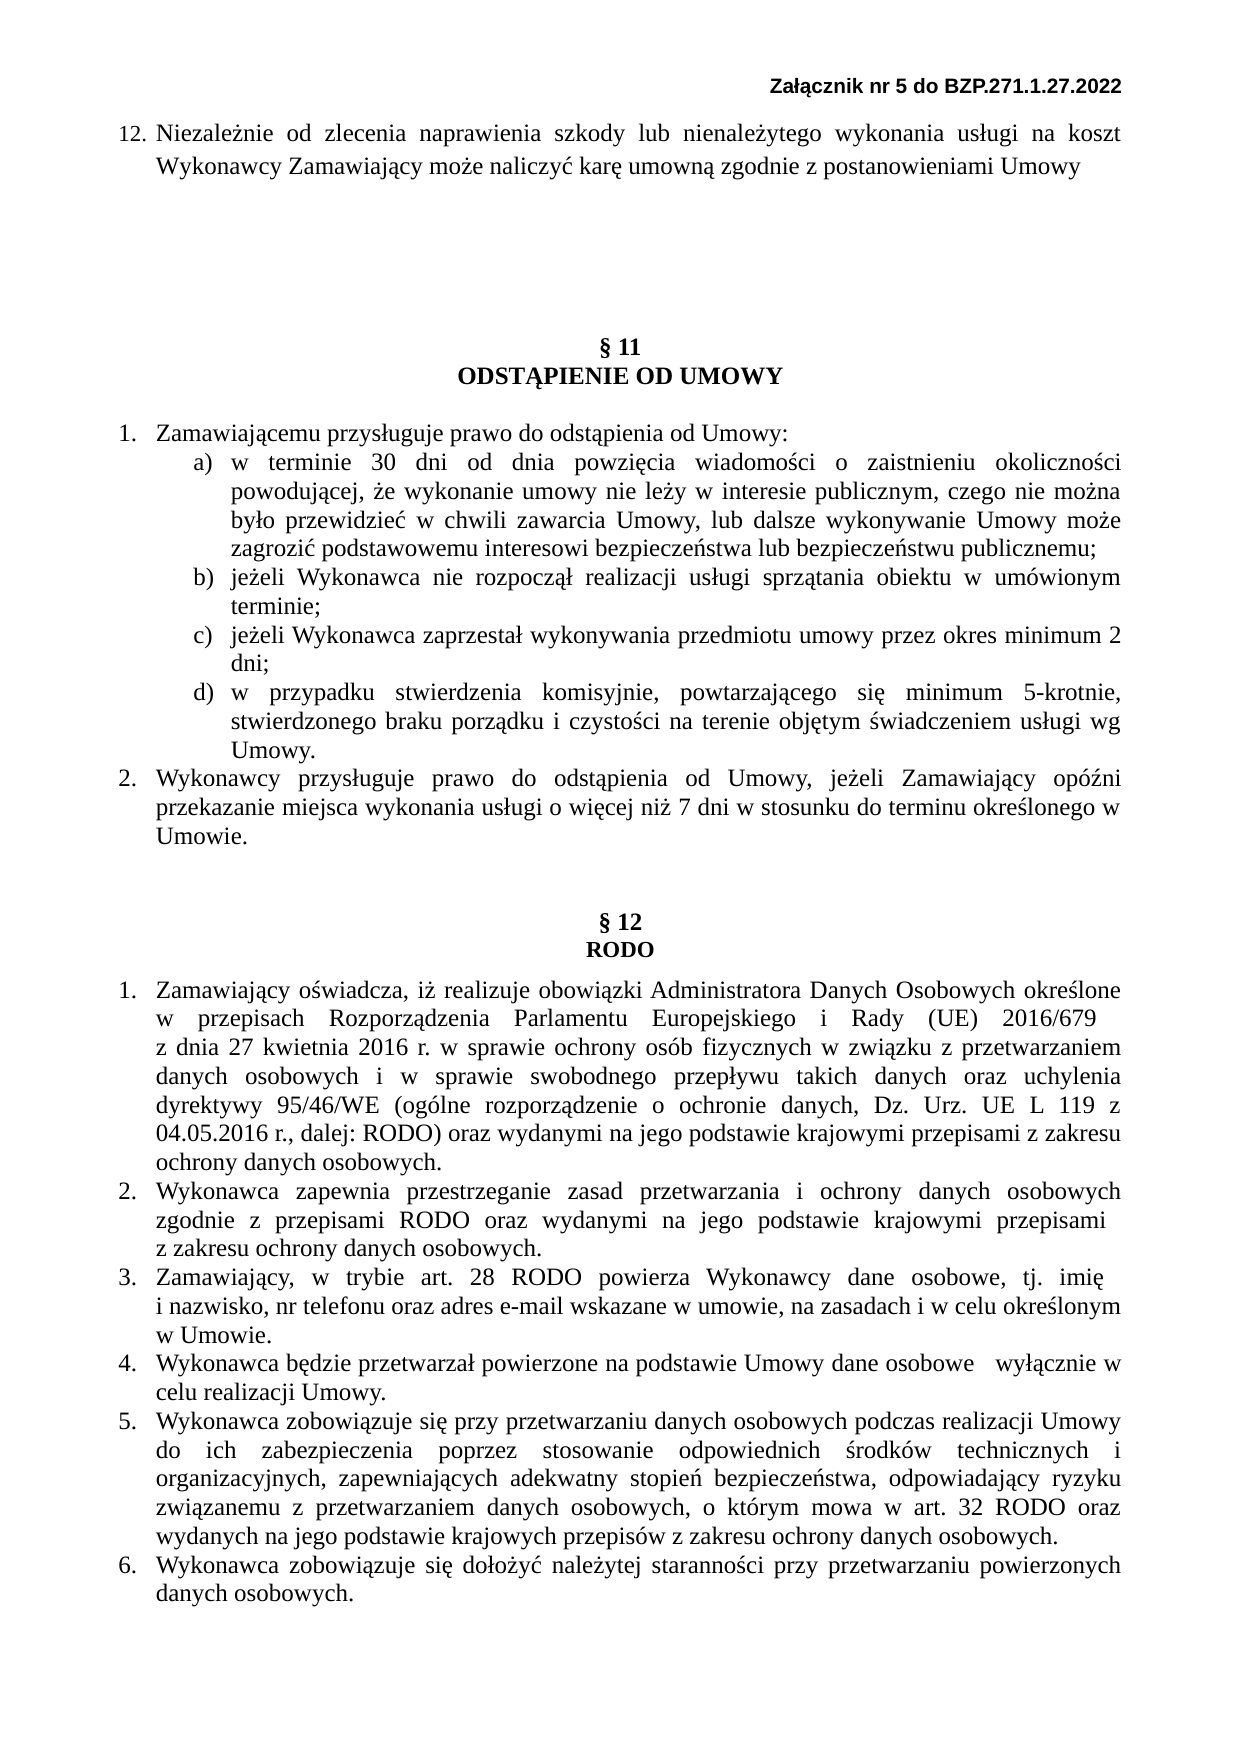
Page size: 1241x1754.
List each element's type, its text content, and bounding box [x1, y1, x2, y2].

list w terminie 30 dni od dnia powzięcia wiadomości o zaistnieniu okoliczności powodującej, że wykonanie umowy nie leży w interesie publicznym, czego nie można było przewidzieć w chwili zawarcia Umowy, lub dalsze wykonywanie Umowy może zagrozić podstawowemu interesowi bezpieczeństwa lub bezpieczeństwu publicznemu; [193, 447, 1122, 562]
list Zamawiający oświadcza, iż realizuje obowiązki Administratora Danych Osobowych określone w przepisach Rozporządzenia Parlamentu Europejskiego i Rady (UE) 2016/679 z dnia 27 kwietnia 2016 r. w sprawie ochrony osób fizycznych w związku z przetwarzaniem danych osobowych i w sprawie swobodnego przepływu takich danych oraz uchylenia dyrektywy 95/46/WE (ogólne rozporządzenie o ochronie danych, Dz. Urz. UE L 119 z 04.05.2016 r., dalej: RODO) oraz wydanymi na jego podstawie krajowymi przepisami z zakresu ochrony danych osobowych. [118, 975, 1122, 1176]
list w przypadku stwierdzenia komisyjnie, powtarzającego się minimum 5-krotnie, stwierdzonego braku porządku i czystości na terenie objętym świadczeniem usługi wg Umowy. [193, 677, 1122, 763]
list Wykonawca zobowiązuje się przy przetwarzaniu danych osobowych podczas realizacji Umowy do ich zabezpieczenia poprzez stosowanie odpowiednich środków technicznych i organizacyjnych, zapewniających adekwatny stopień bezpieczeństwa, odpowiadający ryzyku związanemu z przetwarzaniem danych osobowych, o którym mowa w art. 32 RODO oraz wydanych na jego podstawie krajowych przepisów z zakresu ochrony danych osobowych. [118, 1406, 1122, 1550]
list Wykonawca zobowiązuje się dołożyć należytej staranności przy przetwarzaniu powierzonych danych osobowych. [118, 1550, 1122, 1607]
text ODSTĄPIENIE OD UMOWY [118, 361, 1122, 390]
list jeżeli Wykonawca nie rozpoczął realizacji usługi sprzątania obiektu w umówionym terminie; [193, 562, 1122, 620]
list Zamawiający, w trybie art. 28 RODO powierza Wykonawcy dane osobowe, tj. imię i nazwisko, nr telefonu oraz adres e-mail wskazane w umowie, na zasadach i w celu określonym w Umowie. [118, 1262, 1122, 1348]
list Wykonawcy przysługuje prawo do odstąpienia od Umowy, jeżeli Zamawiający opóźni przekazanie miejsca wykonania usługi o więcej niż 7 dni w stosunku do terminu określonego w Umowie. [118, 763, 1122, 850]
list Niezależnie od zlecenia naprawienia szkody lub nienależytego wykonania usługi na koszt Wykonawcy Zamawiający może naliczyć karę umowną zgodnie z postanowieniami Umowy [118, 118, 1122, 180]
text § 12 [118, 907, 1122, 936]
list Wykonawca zapewnia przestrzeganie zasad przetwarzania i ochrony danych osobowych zgodnie z przepisami RODO oraz wydanymi na jego podstawie krajowymi przepisami z zakresu ochrony danych osobowych. [118, 1176, 1122, 1262]
list Wykonawca będzie przetwarzał powierzone na podstawie Umowy dane osobowe wyłącznie w celu realizacji Umowy. [118, 1348, 1122, 1406]
list Zamawiającemu przysługuje prawo do odstąpienia od Umowy: [118, 418, 1122, 447]
text § 11 [118, 332, 1122, 361]
list jeżeli Wykonawca zaprzestał wykonywania przedmiotu umowy przez okres minimum 2 dni; [193, 620, 1122, 677]
list RODO [118, 936, 1122, 962]
